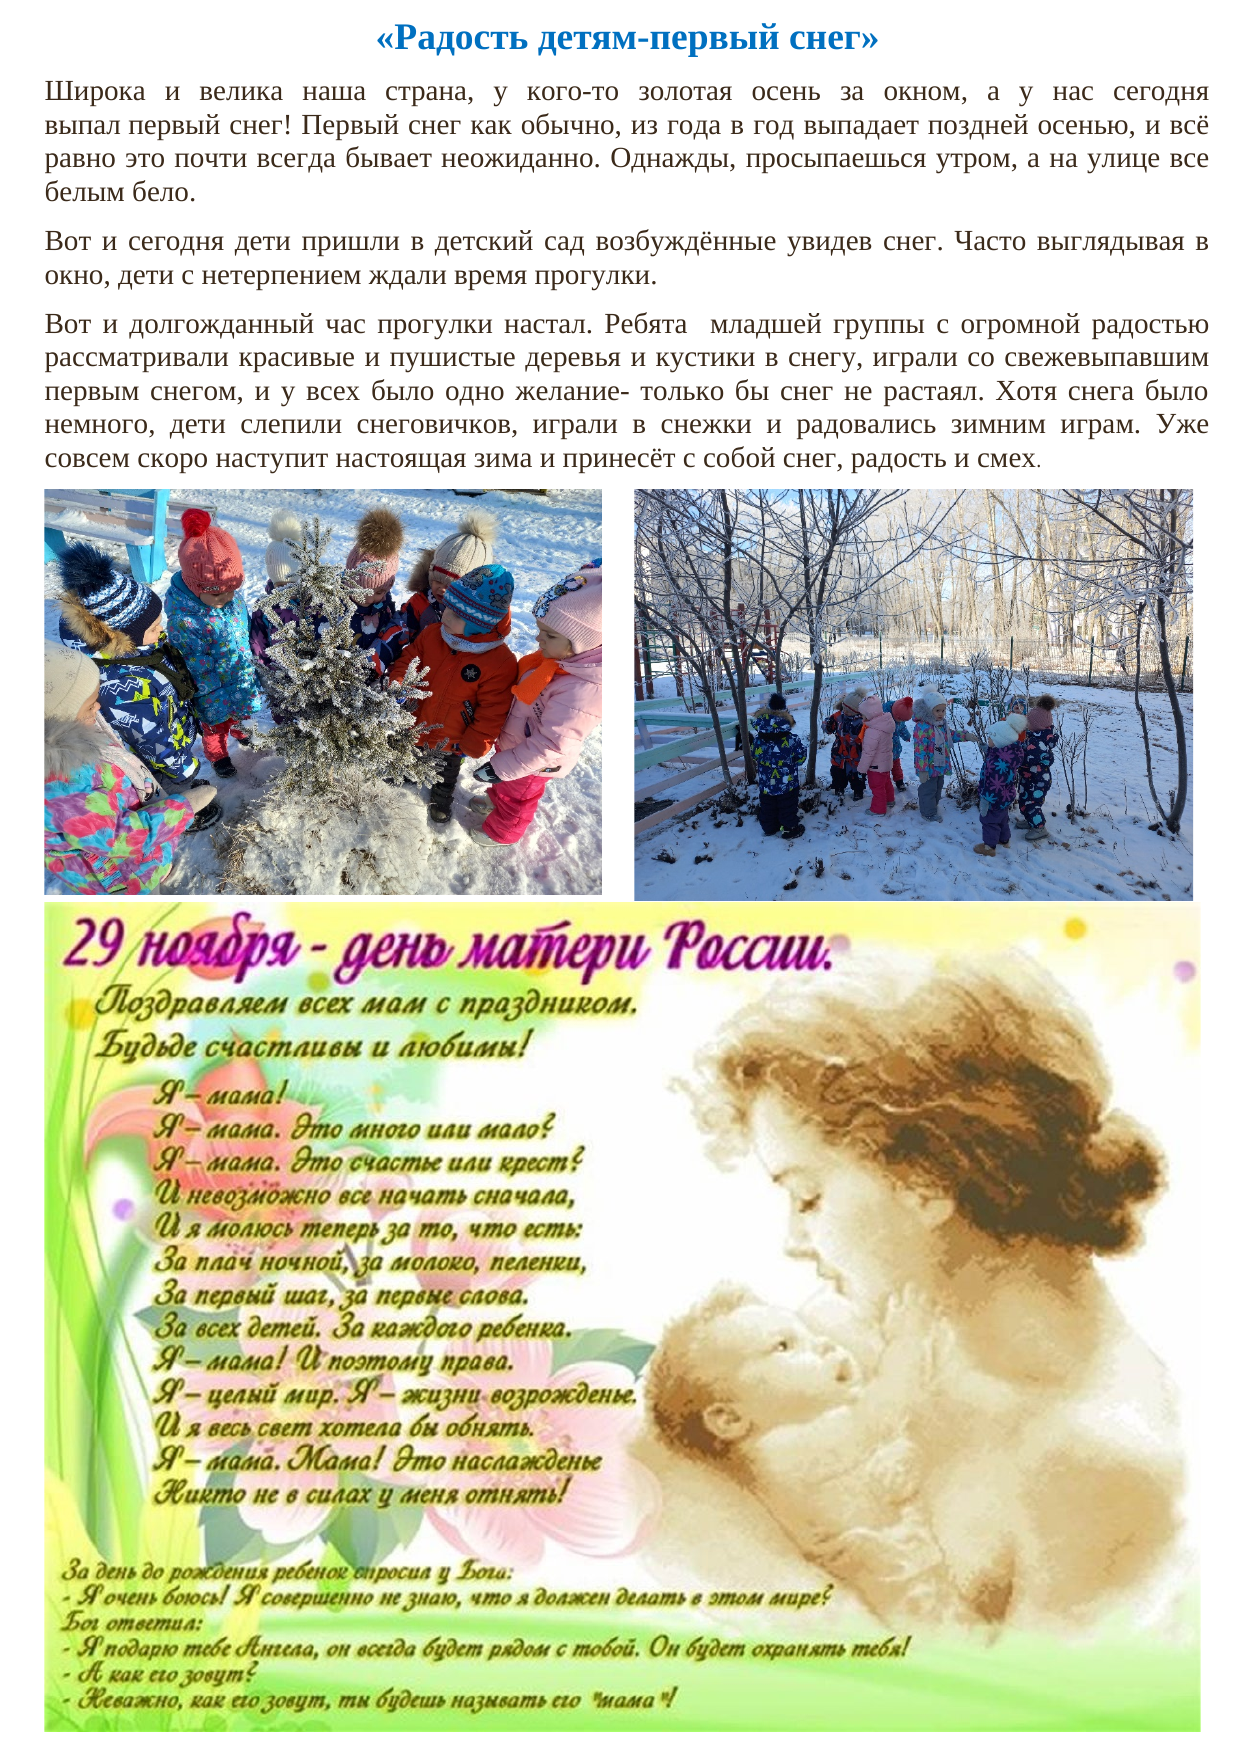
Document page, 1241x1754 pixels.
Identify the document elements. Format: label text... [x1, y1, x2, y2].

text «Радость детям-первый снег» [44, 15, 1211, 58]
text Вот и долгожданный час прогулки настал. Ребята младшей группы с огромной радостью рассматривали красивые и пушистые деревья и кустики в снегу, играли со свежевыпавшим первым снегом, и у всех было одно желание- только бы снег не растаял. Хотя снега было немного, дети слепили снеговичков, играли в снежки и радовались зимним играм. Уже совсем скоро наступит настоящая зима и принесёт с собой снег, радость и смех. [44, 306, 1211, 474]
text Вот и сегодня дети пришли в детский сад возбуждённые увидев снег. Часто выглядывая в окно, дети с нетерпением ждали время прогулки. [44, 223, 1211, 290]
picture [634, 489, 1194, 901]
picture [44, 902, 1201, 1732]
picture [44, 489, 602, 895]
text Широка и велика наша страна, у кого-то золотая осень за окном, а у нас сегодня выпал первый снег! Первый снег как обычно, из года в год выпадает поздней осенью, и всё равно это почти всегда бывает неожиданно. Однажды, просыпаешься утром, а на улице все белым бело. [44, 73, 1211, 208]
